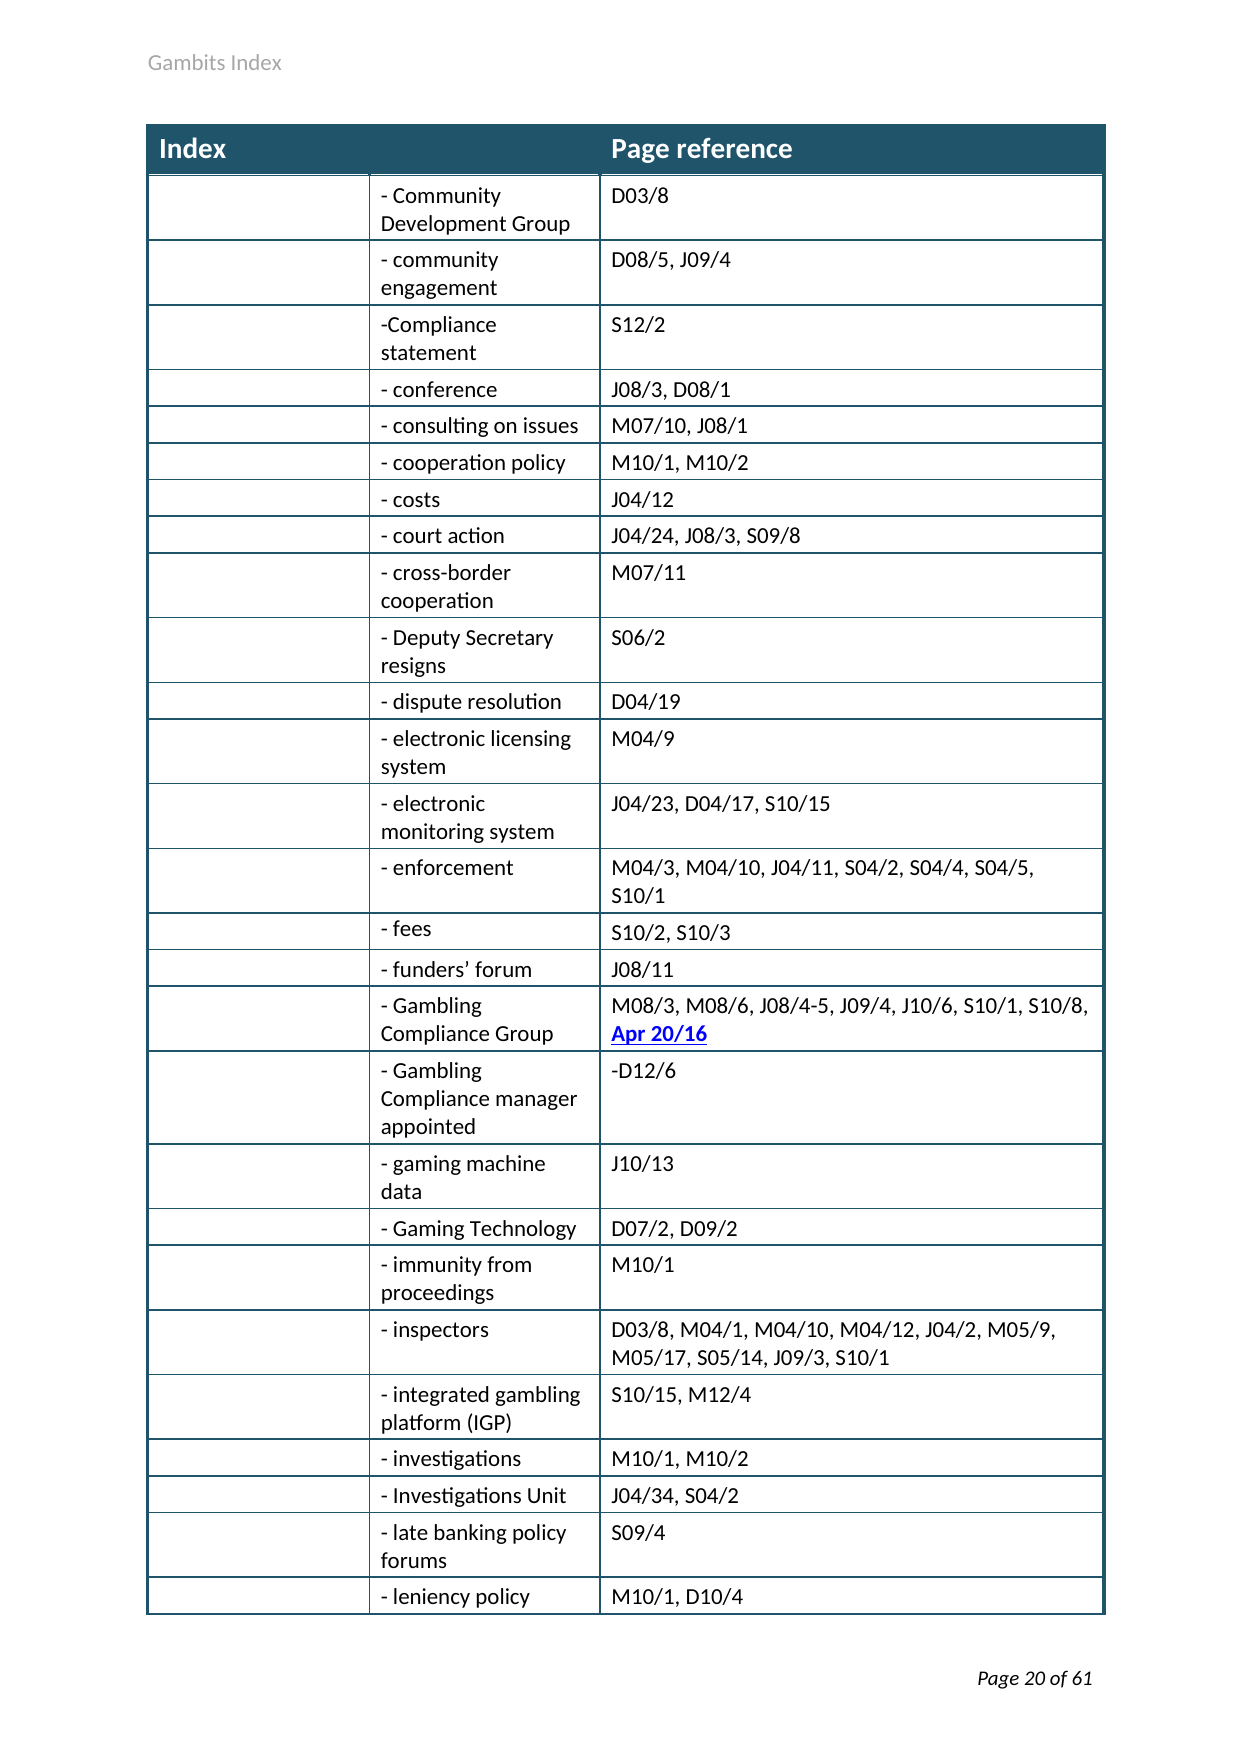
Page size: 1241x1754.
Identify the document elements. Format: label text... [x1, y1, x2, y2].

table_cell - costs [370, 480, 599, 515]
table_cell - leniency policy [370, 1578, 599, 1613]
table_cell D07/2, D09/2 [601, 1209, 1102, 1244]
table_cell - community engagement [370, 241, 599, 304]
table_cell [149, 370, 369, 405]
table_cell M07/11 [601, 554, 1102, 617]
table_cell -D12/6 [601, 1052, 1102, 1143]
table_cell [149, 1375, 369, 1438]
table_header Index [149, 126, 368, 174]
table_cell [149, 241, 369, 304]
table_cell [149, 1477, 369, 1512]
table_cell [149, 720, 369, 783]
table_cell M10/1, D10/4 [601, 1578, 1102, 1613]
table_cell M08/3, M08/6, J08/4-5, J09/4, J10/6, S10/1, S10/8, Apr 20/16 [601, 987, 1102, 1050]
table_cell J04/34, S04/2 [601, 1477, 1102, 1512]
table_cell - Deputy Secretary resigns [370, 618, 599, 681]
table_cell - conference [370, 370, 599, 405]
table_cell [149, 1209, 369, 1244]
table_cell - inspectors [370, 1311, 599, 1373]
table_cell J08/3, D08/1 [601, 370, 1102, 405]
table_cell [149, 1246, 369, 1309]
table_cell [149, 784, 369, 847]
table_cell - enforcement [370, 849, 599, 912]
table_cell [149, 1578, 369, 1613]
table_header [371, 126, 598, 174]
table_cell J04/24, J08/3, S09/8 [601, 517, 1102, 552]
table_cell M10/1, M10/2 [601, 1440, 1102, 1475]
table_cell - Gambling Compliance Group [370, 987, 599, 1050]
table_cell - funders’ forum [370, 950, 599, 985]
table_cell [149, 1145, 369, 1207]
table_cell - cooperation policy [370, 444, 599, 479]
table_cell M07/10, J08/1 [601, 407, 1102, 442]
table_cell - electronic licensing system [370, 720, 599, 783]
table_cell - dispute resolution [370, 683, 599, 718]
table_cell [149, 407, 369, 442]
table_cell -Compliance statement [370, 306, 599, 369]
table_cell [149, 444, 369, 479]
table_cell - consulting on issues [370, 407, 599, 442]
table_cell [149, 987, 369, 1050]
table_cell - cross-border cooperation [370, 554, 599, 617]
table_cell D04/19 [601, 683, 1102, 718]
table_cell J10/13 [601, 1145, 1102, 1207]
table_cell M10/1, M10/2 [601, 444, 1102, 479]
table_cell - immunity from proceedings [370, 1246, 599, 1309]
table_cell S10/2, S10/3 [601, 914, 1102, 949]
table_cell [149, 914, 369, 949]
table_cell D03/8, M04/1, M04/10, M04/12, J04/2, M05/9, M05/17, S05/14, J09/3, S10/1 [601, 1311, 1102, 1373]
table_cell - gaming machine data [370, 1145, 599, 1207]
table_cell M10/1 [601, 1246, 1102, 1309]
table_cell [149, 683, 369, 718]
table_header Page reference [602, 126, 1102, 174]
table_cell [149, 480, 369, 515]
table_cell - integrated gambling platform (IGP) [370, 1375, 599, 1438]
table_cell - court action [370, 517, 599, 552]
table_cell - fees [370, 914, 599, 949]
table_cell [149, 517, 369, 552]
table_cell J04/23, D04/17, S10/15 [601, 784, 1102, 847]
table_cell S12/2 [601, 306, 1102, 369]
table_cell S09/4 [601, 1513, 1102, 1576]
table_cell - late banking policy forums [370, 1513, 599, 1576]
table_cell J08/11 [601, 950, 1102, 985]
table_cell S06/2 [601, 618, 1102, 681]
table_cell - electronic monitoring system [370, 784, 599, 847]
table_cell [149, 1052, 369, 1143]
table_cell [149, 618, 369, 681]
table_cell M04/9 [601, 720, 1102, 783]
table_cell [149, 306, 369, 369]
table_cell [149, 1513, 369, 1576]
table_cell - Community Development Group [370, 176, 599, 239]
table_cell M04/3, M04/10, J04/11, S04/2, S04/4, S04/5, S10/1 [601, 849, 1102, 912]
table_cell D08/5, J09/4 [601, 241, 1102, 304]
table_cell [149, 1311, 369, 1373]
table_cell S10/15, M12/4 [601, 1375, 1102, 1438]
table_cell [149, 176, 369, 239]
table_cell - investigations [370, 1440, 599, 1475]
table_cell [149, 554, 369, 617]
table_cell - Gambling Compliance manager appointed [370, 1052, 599, 1143]
table_cell [149, 1440, 369, 1475]
table_cell J04/12 [601, 480, 1102, 515]
table_cell - Gaming Technology [370, 1209, 599, 1244]
table_cell [149, 950, 369, 985]
table_cell [149, 849, 369, 912]
table_cell - Investigations Unit [370, 1477, 599, 1512]
table_cell D03/8 [601, 176, 1102, 239]
